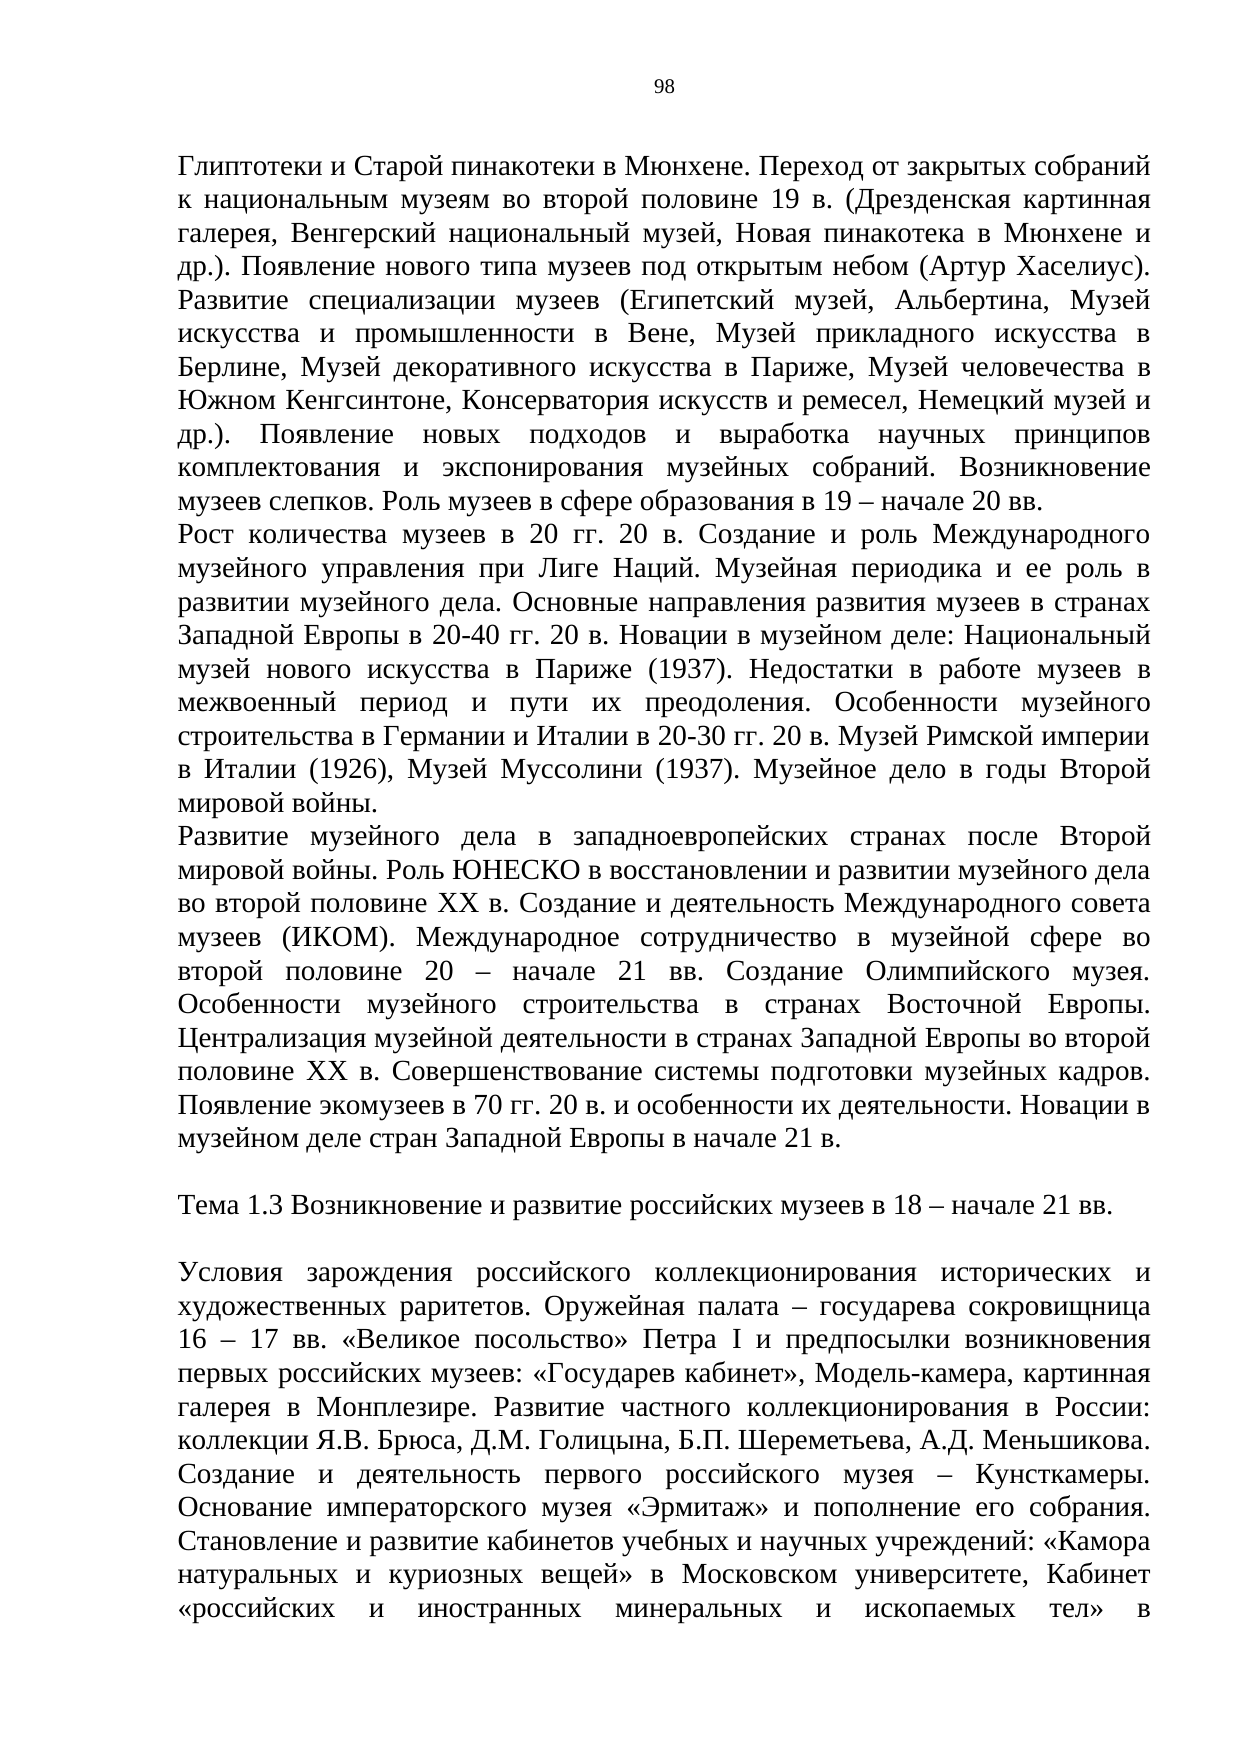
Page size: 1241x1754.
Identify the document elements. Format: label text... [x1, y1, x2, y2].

text Развитие музейного дела в западноевропейских странах после Второй мировой войны. Роль ЮНЕСКО в восстановлении и развитии музейного дела во второй половине XX в. Создание и деятельность Международного совета музеев (ИКОМ). Международное сотрудничество в музейной сфере во второй половине 20 – начале 21 вв. Создание Олимпийского музея. Особенности музейного строительства в странах Восточной Европы. Централизация музейной деятельности в странах Западной Европы во второй половине XX в. Совершенствование системы подготовки музейных кадров. Появление экомузеев в 70 гг. 20 в. и особенности их деятельности. Новации в музейном деле стран Западной Европы в начале 21 в. [177, 818, 1152, 1154]
text Рост количества музеев в 20 гг. 20 в. Создание и роль Международного музейного управления при Лиге Наций. Музейная периодика и ее роль в развитии музейного дела. Основные направления развития музеев в странах Западной Европы в 20-40 гг. 20 в. Новации в музейном деле: Национальный музей нового искусства в Париже (1937). Недостатки в работе музеев в межвоенный период и пути их преодоления. Особенности музейного строительства в Германии и Италии в 20-30 гг. 20 в. Музей Римской империи в Италии (1926), Музей Муссолини (1937). Музейное дело в годы Второй мировой войны. [177, 517, 1152, 818]
text Тема 1.3 Возникновение и развитие российских музеев в 18 – начале 21 вв. [177, 1187, 1152, 1221]
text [177, 148, 1152, 517]
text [177, 1254, 1152, 1623]
